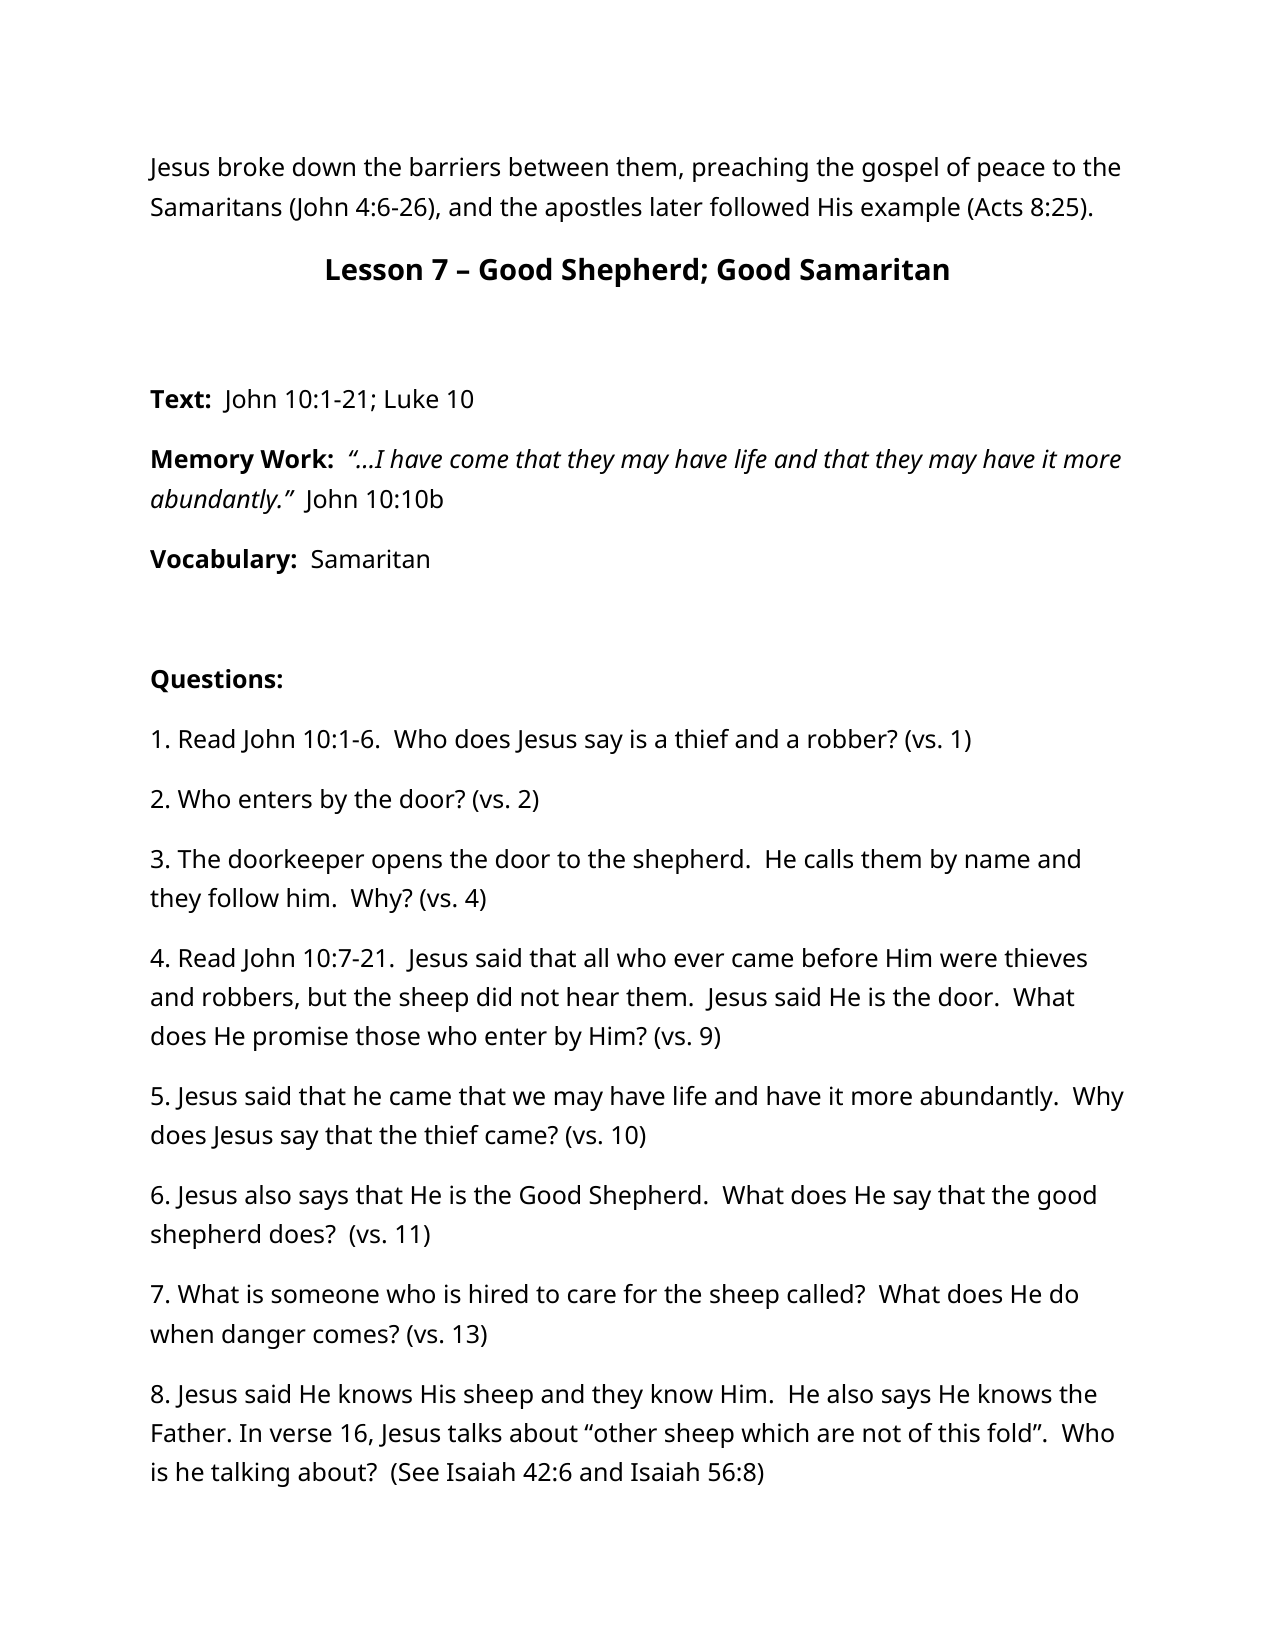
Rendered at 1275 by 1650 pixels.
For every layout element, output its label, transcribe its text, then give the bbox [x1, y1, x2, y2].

text 1. Read John 10:1-6. Who does Jesus say is a thief and a robber? (vs. 1) [150, 721, 1125, 755]
text 7. What is someone who is hired to care for the sheep called? What does He do when danger comes? (vs. 13) [150, 1277, 1125, 1350]
text Lesson 7 – Good Shepherd; Good Samaritan [150, 249, 1125, 289]
text Memory Work: “…I have come that they may have life and that they may have it more abundantly.” John 10:10b [150, 442, 1125, 515]
text 2. Who enters by the door? (vs. 2) [150, 781, 1125, 815]
text 8. Jesus said He knows His sheep and they know Him. He also says He knows the Father. In verse 16, Jesus talks about “other sheep which are not of this fold”. Who is he talking about? (See Isaiah 42:6 and Isaiah 56:8) [150, 1376, 1125, 1489]
text 6. Jesus also says that He is the Good Shepherd. What does He say that the good shepherd does? (vs. 11) [150, 1178, 1125, 1251]
text Text: John 10:1-21; Luke 10 [150, 382, 1125, 416]
text 5. Jesus said that he came that we may have life and have it more abundantly. Why does Jesus say that the thief came? (vs. 10) [150, 1079, 1125, 1152]
text 3. The doorkeeper opens the door to the shepherd. He calls them by name and they follow him. Why? (vs. 4) [150, 841, 1125, 914]
text Vocabulary: Samaritan [150, 541, 1125, 575]
text 4. Read John 10:7-21. Jesus said that all who ever came before Him were thieves and robbers, but the sheep did not hear them. Jesus said He is the door. What does He promise those who enter by Him? (vs. 9) [150, 940, 1125, 1053]
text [150, 150, 1125, 223]
text Questions: [150, 661, 1125, 695]
